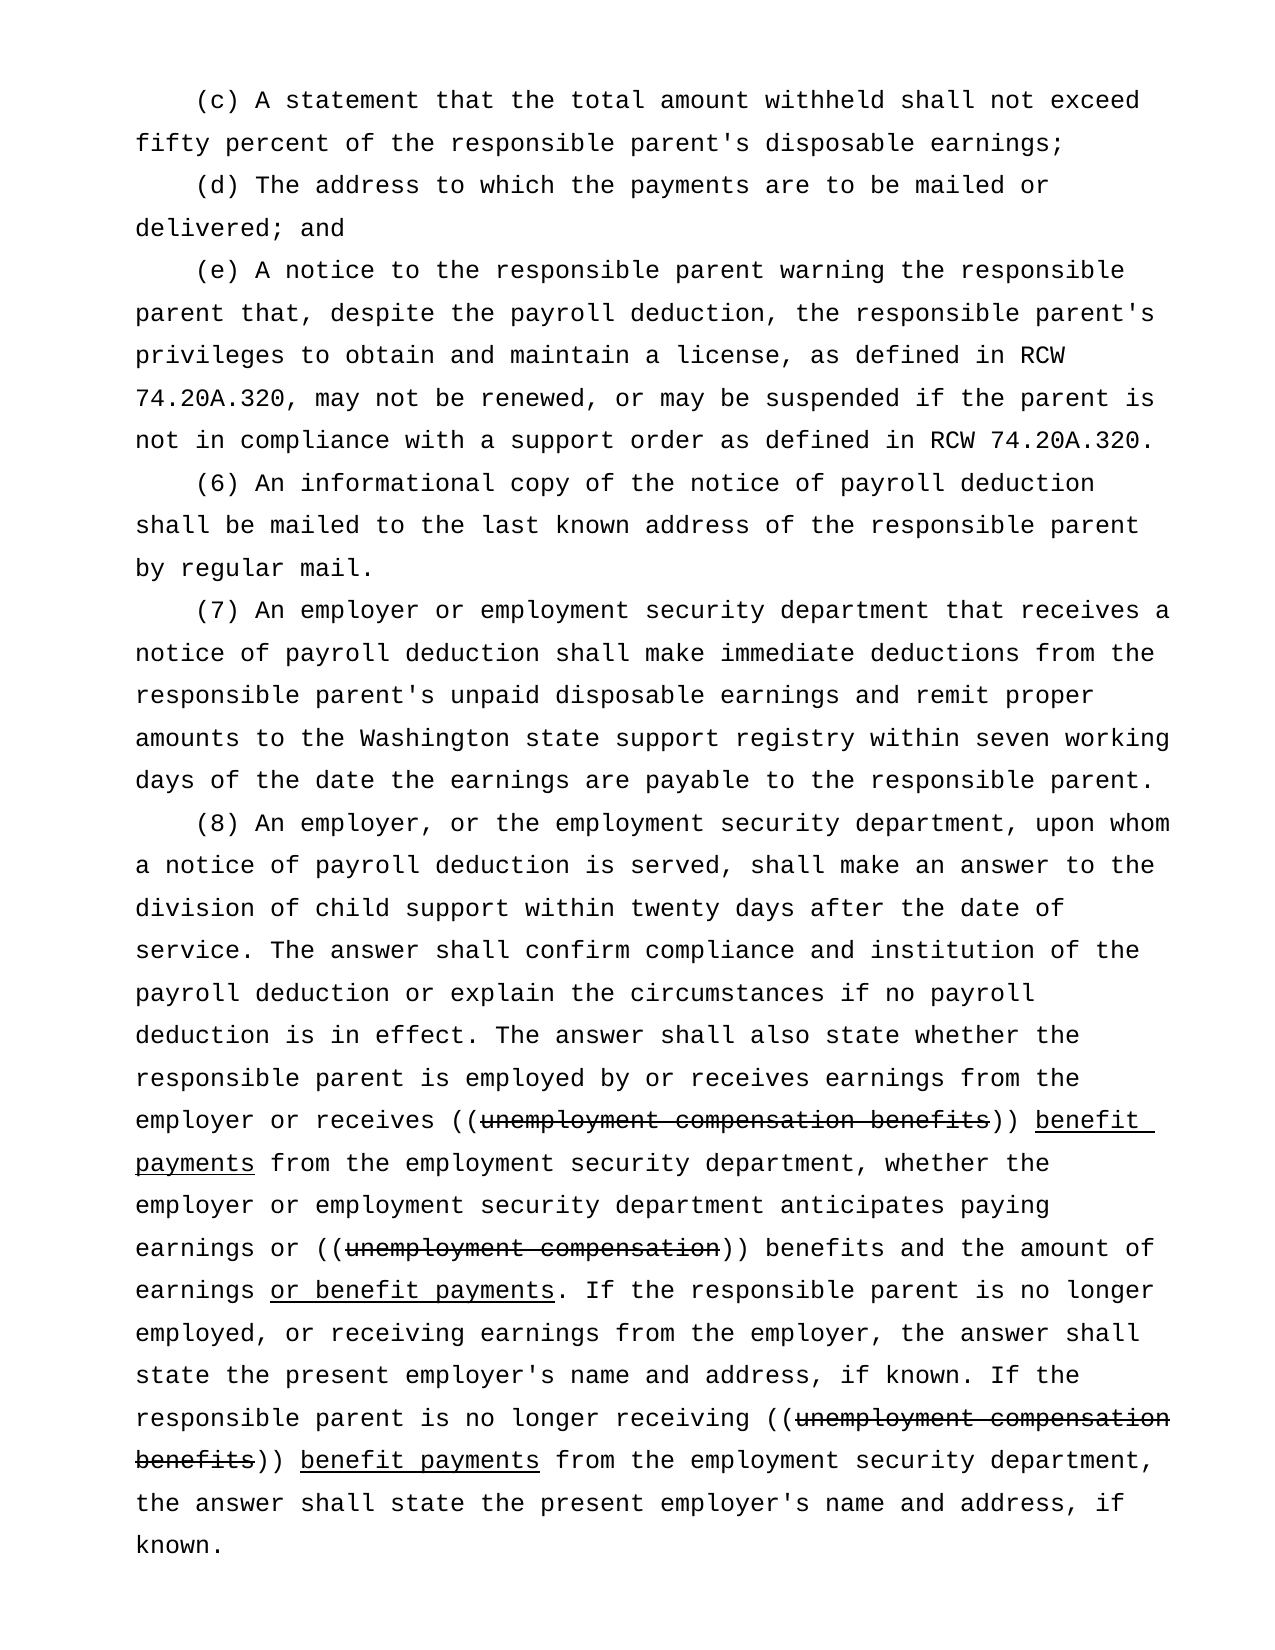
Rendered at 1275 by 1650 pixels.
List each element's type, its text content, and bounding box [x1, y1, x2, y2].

text (7) An employer or employment security department that receives a notice of payroll deduction shall make immediate deductions from the responsible parent's unpaid disposable earnings and remit proper amounts to the Washington state support registry within seven working days of the date the earnings are payable to the responsible parent. [135, 585, 1170, 797]
text (8) An employer, or the employment security department, upon whom a notice of payroll deduction is served, shall make an answer to the division of child support within twenty days after the date of service. The answer shall confirm compliance and institution of the payroll deduction or explain the circumstances if no payroll deduction is in effect. The answer shall also state whether the responsible parent is employed by or receives earnings from the employer or receives ((unemployment compensation benefits)) benefit payments from the employment security department, whether the employer or employment security department anticipates paying earnings or ((unemployment compensation)) benefits and the amount of earnings or benefit payments. If the responsible parent is no longer employed, or receiving earnings from the employer, the answer shall state the present employer's name and address, if known. If the responsible parent is no longer receiving ((unemployment compensation benefits)) benefit payments from the employment security department, the answer shall state the present employer's name and address, if known. [135, 797, 1170, 1562]
text (e) A notice to the responsible parent warning the responsible parent that, despite the payroll deduction, the responsible parent's privileges to obtain and maintain a license, as defined in RCW 74.20A.320, may not be renewed, or may be suspended if the parent is not in compliance with a support order as defined in RCW 74.20A.320. [135, 245, 1170, 457]
text (d) The address to which the payments are to be mailed or delivered; and [135, 160, 1170, 245]
text (6) An informational copy of the notice of payroll deduction shall be mailed to the last known address of the responsible parent by regular mail. [135, 457, 1170, 585]
text (c) A statement that the total amount withheld shall not exceed fifty percent of the responsible parent's disposable earnings; [135, 75, 1170, 160]
